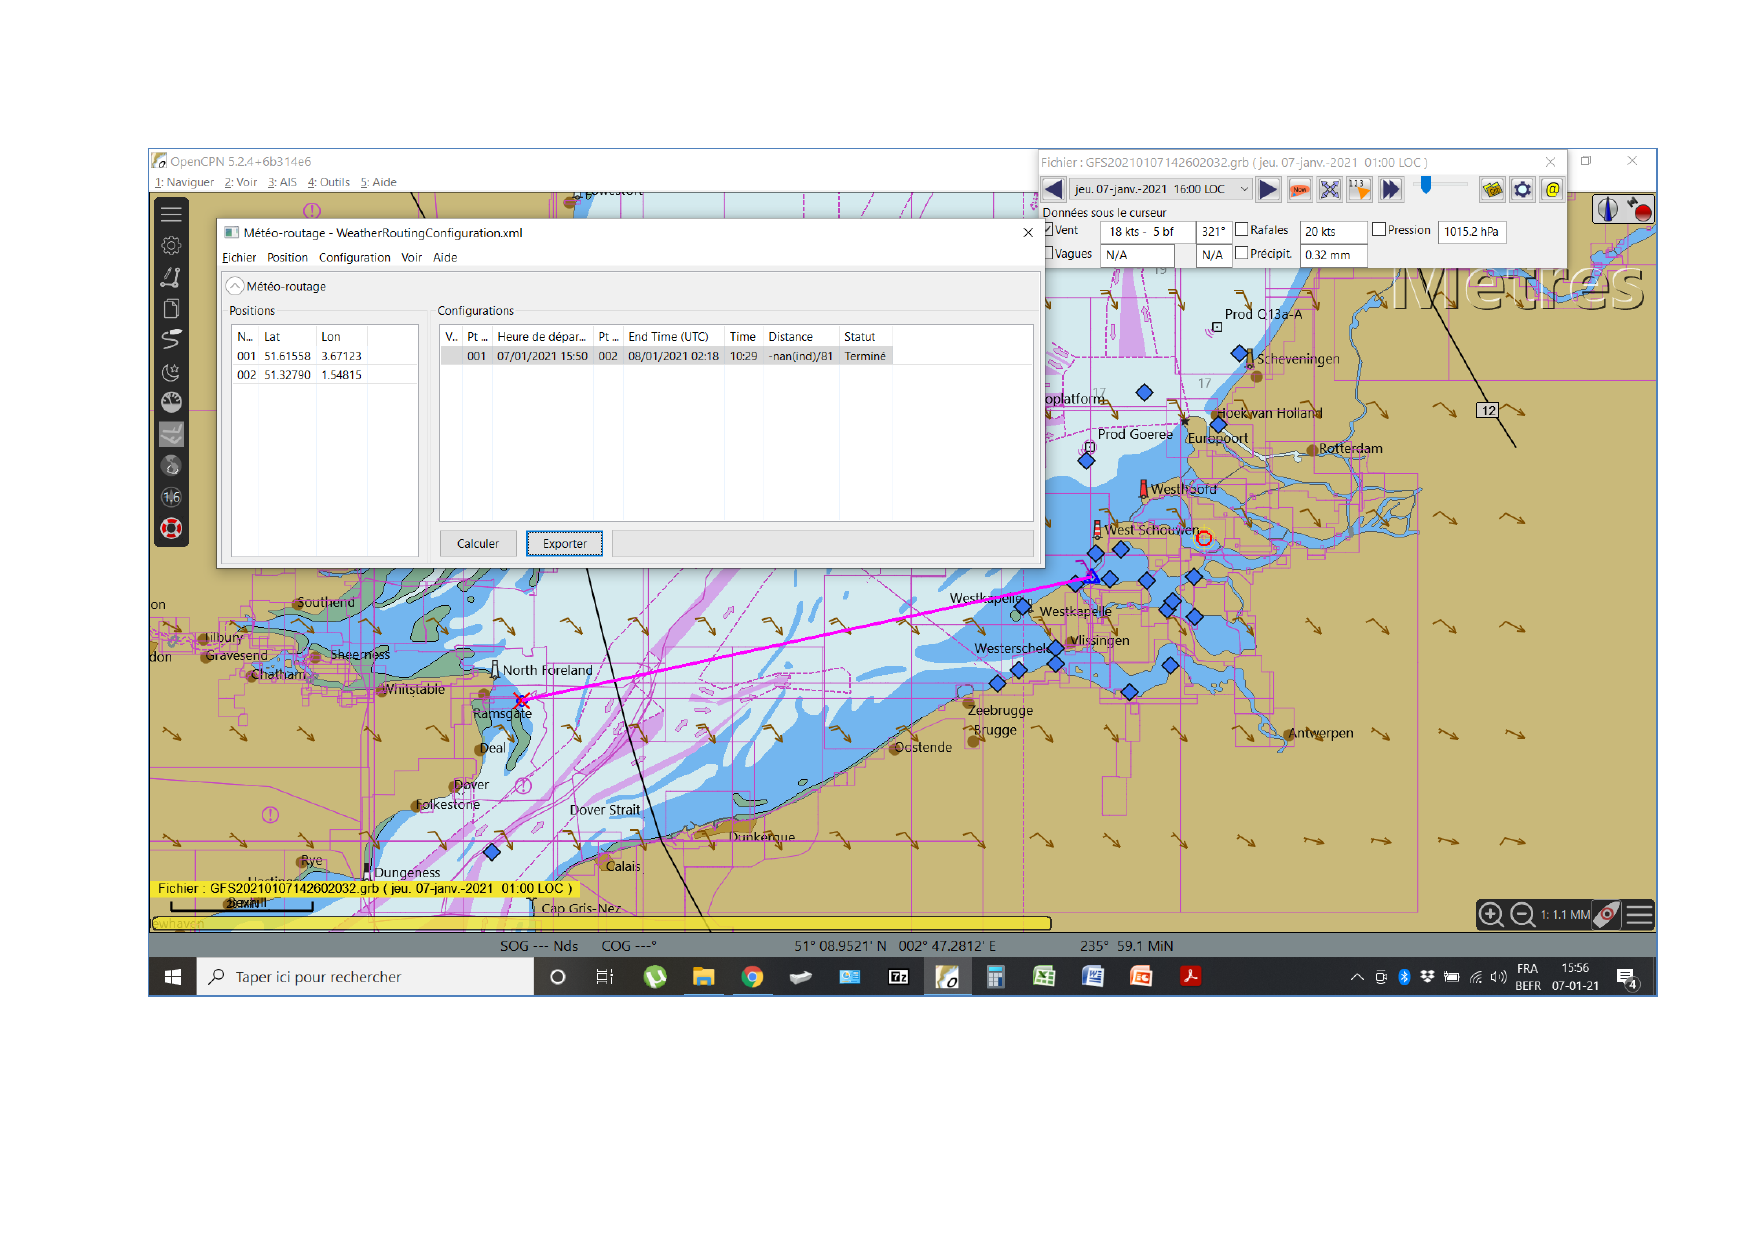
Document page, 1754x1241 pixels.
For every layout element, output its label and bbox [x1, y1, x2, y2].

picture [149, 149, 1656, 995]
